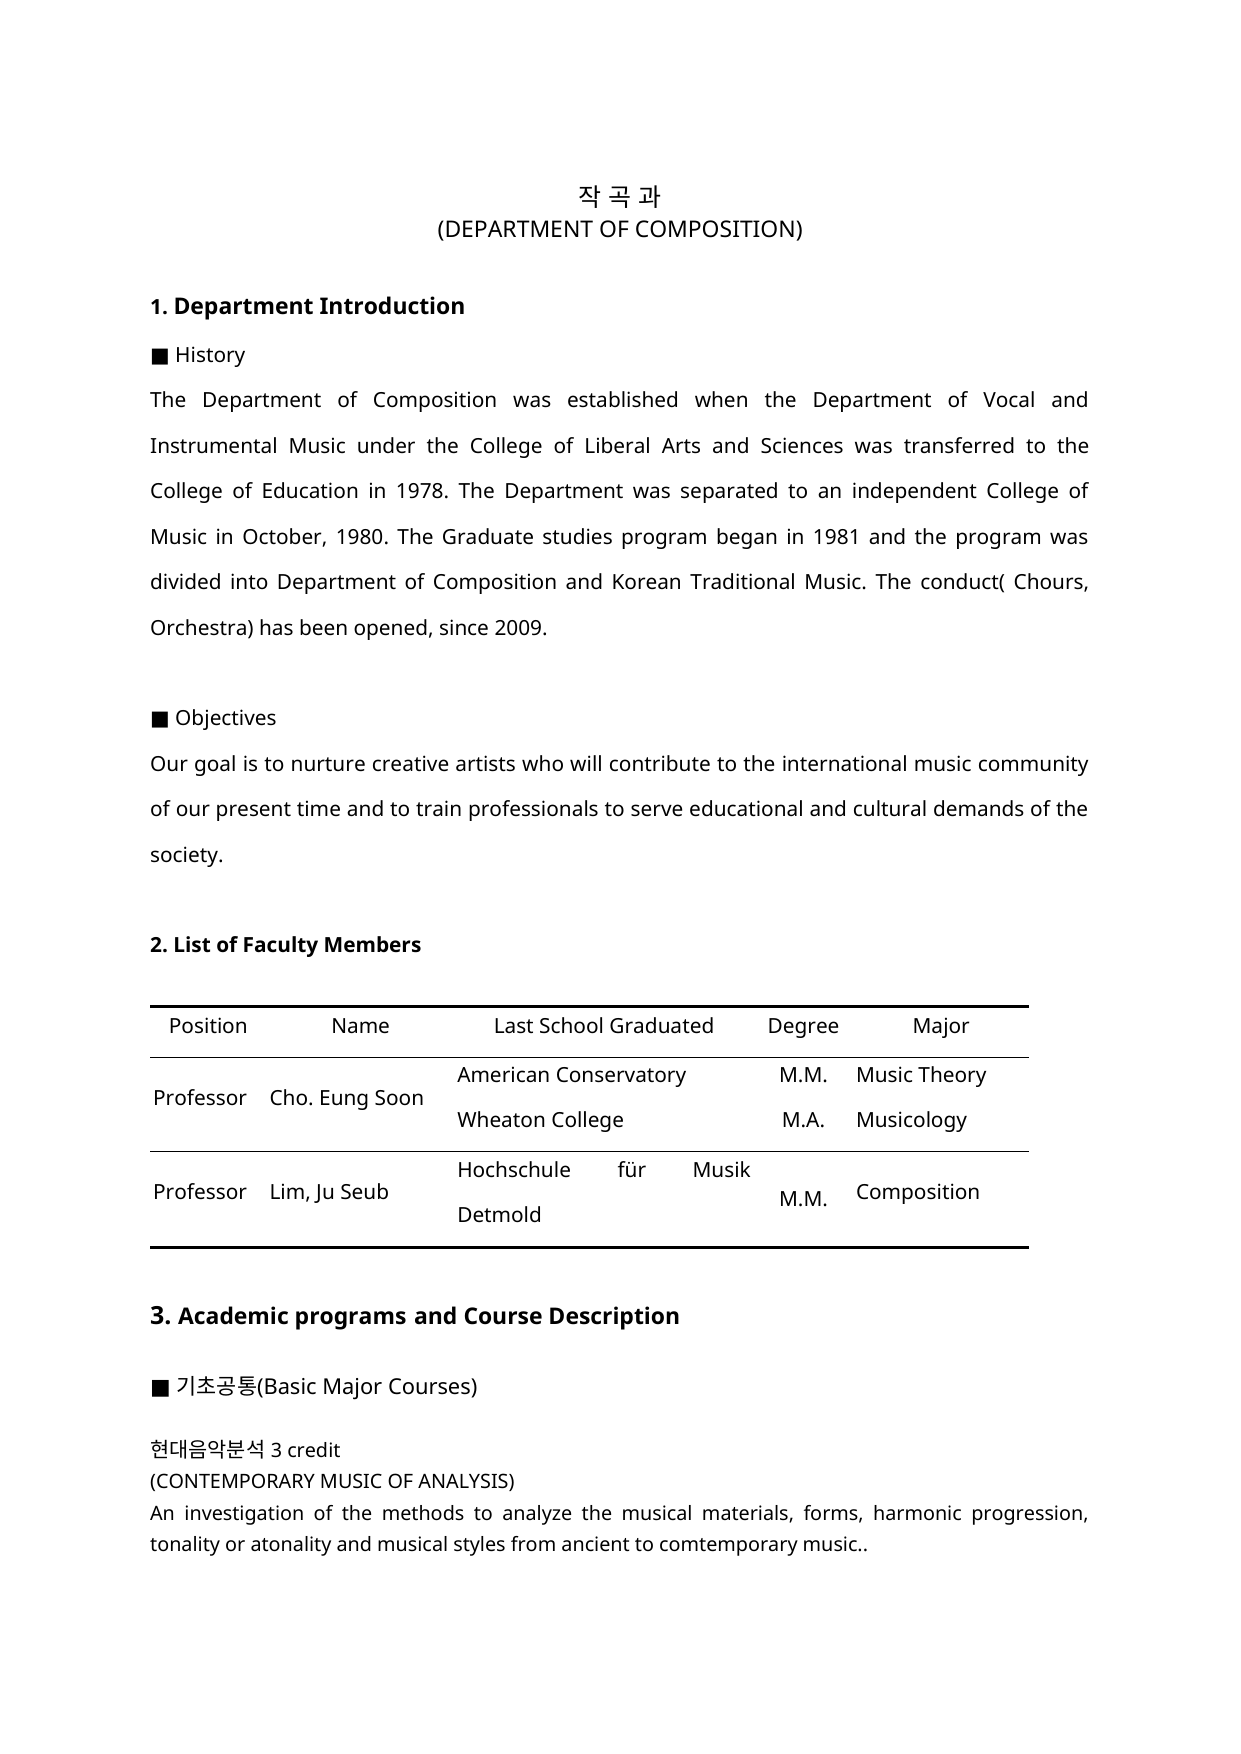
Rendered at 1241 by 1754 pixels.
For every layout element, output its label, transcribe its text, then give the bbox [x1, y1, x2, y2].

table_cell Lim, Ju Seub [266, 1152, 454, 1246]
text ■ Objectives [150, 703, 1090, 732]
text 작 곡 과 [150, 177, 1090, 213]
table_cell M.M. M.A. [754, 1058, 853, 1151]
text An investigation of the methods to analyze the musical materials, forms, harmonic progression, tonality or atonality and musical styles from ancient to comtemporary music.. [150, 1494, 1090, 1557]
table_header Name [266, 1008, 454, 1057]
table_cell Professor [150, 1058, 266, 1151]
table_header Degree [754, 1008, 853, 1057]
table_cell M.M. [754, 1152, 853, 1246]
text The Department of Composition was established when the Department of Vocal and Instrumental Music under the College of Liberal Arts and Sciences was transferred to the College of Education in 1978. The Department was separated to an independent College of Music in October, 1980. The Graduate studies program began in 1981 and the program was divided into Department of Composition and Korean Traditional Music. The conduct( Chours, Orchestra) has been opened, since 2009. [150, 386, 1090, 641]
text ■ History [150, 340, 1090, 368]
text Our goal is to nurture creative artists who will contribute to the international music community of our present time and to train professionals to serve educational and cultural demands of the society. [150, 749, 1090, 868]
text (DEPARTMENT OF COMPOSITION) [150, 213, 1090, 245]
text 2. List of Faculty Members [150, 931, 1090, 959]
table_cell Composition [853, 1152, 1029, 1246]
table_cell Music Theory Musicology [853, 1058, 1029, 1151]
table_header Position [150, 1008, 266, 1057]
text ■ 기초공통(Basic Major Courses) [150, 1369, 1090, 1401]
text 3. Academic programs and Course Description [150, 1297, 1090, 1331]
text (CONTEMPORARY MUSIC OF ANALYSIS) [150, 1463, 1090, 1494]
table_cell Cho. Eung Soon [266, 1058, 454, 1151]
text 1. Department Introduction [150, 290, 1090, 321]
table_cell American Conservatory Wheaton College [454, 1058, 754, 1151]
table_cell Hochschule für Musik Detmold [454, 1152, 754, 1246]
table_header Last School Graduated [454, 1008, 754, 1057]
text 현대음악분석 3 credit [150, 1432, 1090, 1463]
table_header Major [853, 1008, 1029, 1057]
table_cell Professor [150, 1152, 266, 1246]
